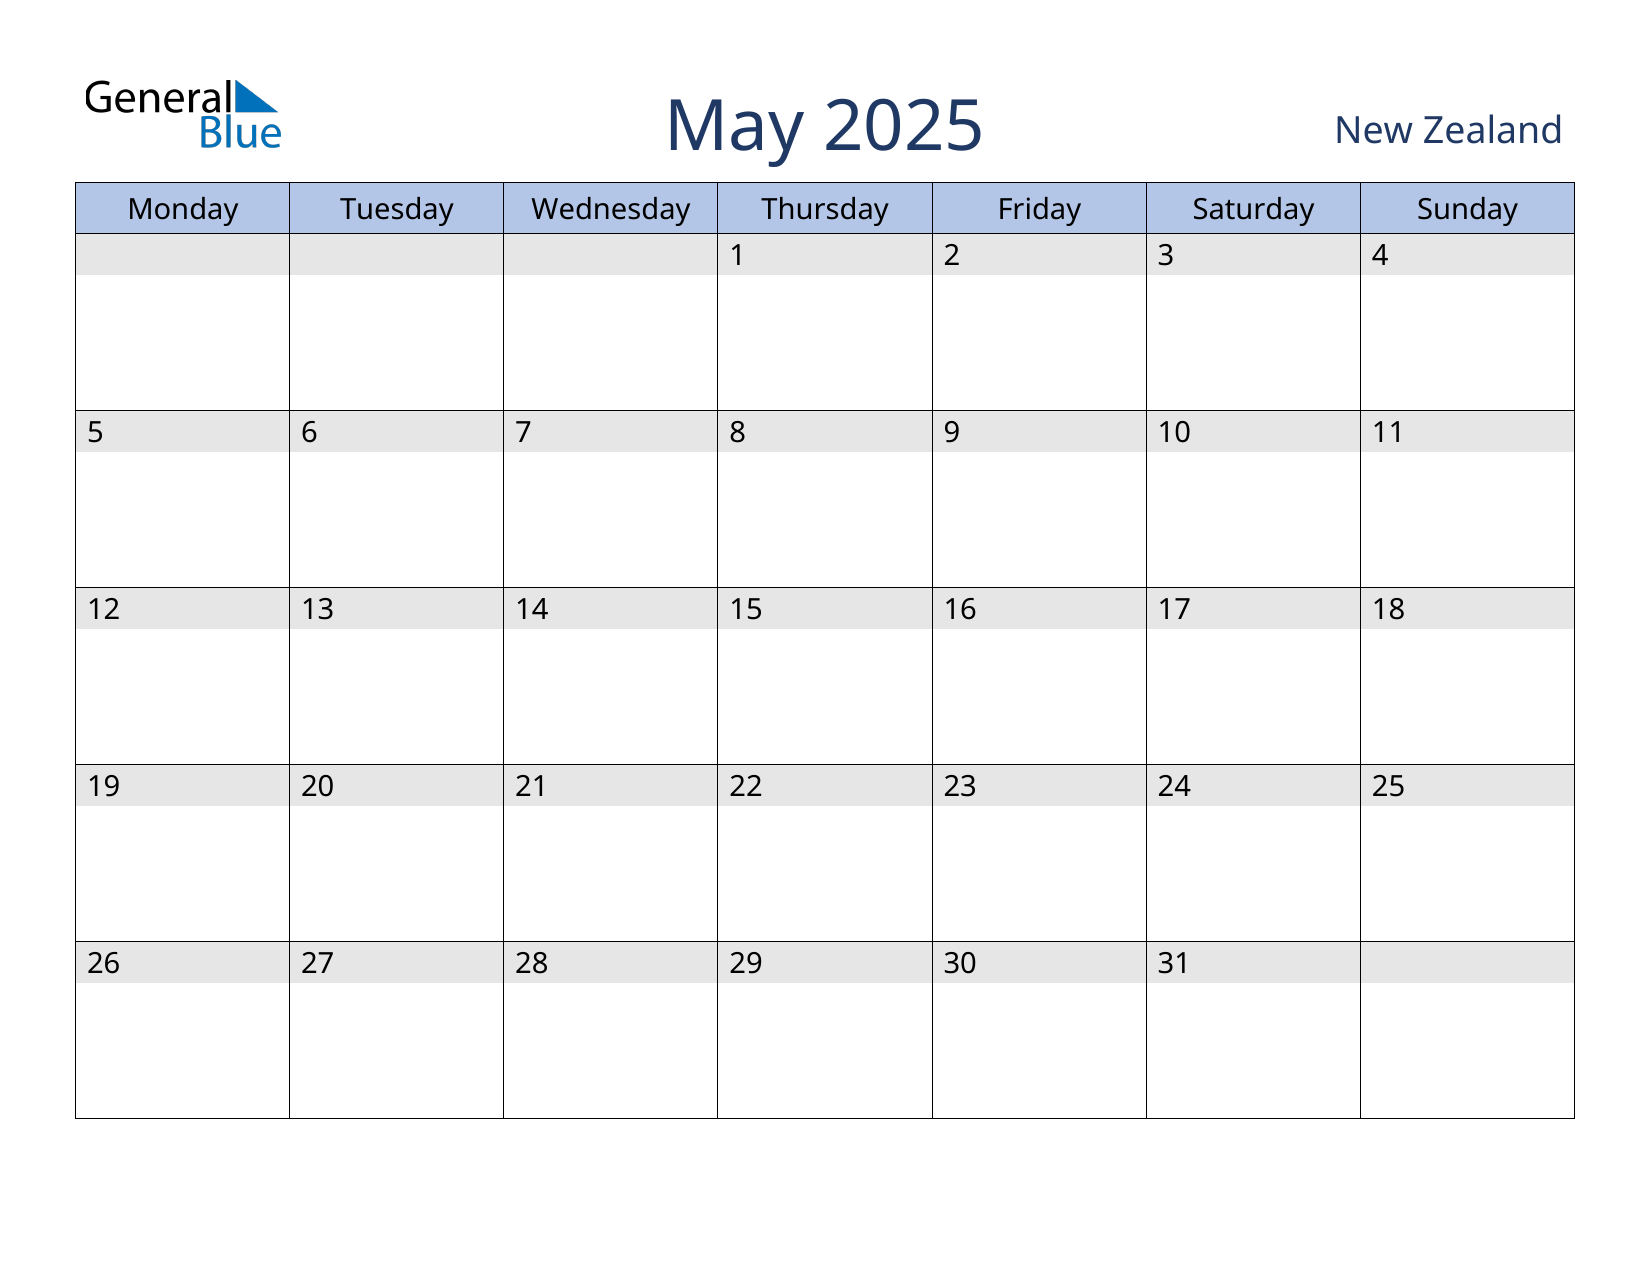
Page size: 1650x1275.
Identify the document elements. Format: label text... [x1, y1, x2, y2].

table_header [76, 75, 503, 182]
table_cell Friday [933, 183, 1146, 233]
table_cell [1361, 942, 1574, 983]
table_cell [933, 629, 1146, 764]
table_cell 15 [718, 588, 932, 629]
table_cell [718, 629, 932, 764]
table_cell 18 [1361, 588, 1574, 629]
table_cell 20 [290, 765, 503, 806]
table_cell [504, 983, 717, 1118]
table_cell 7 [504, 411, 717, 452]
table_cell [504, 629, 717, 764]
picture [86, 80, 281, 148]
table_cell [290, 806, 503, 941]
table_cell Monday [76, 183, 289, 233]
table_cell [290, 452, 503, 587]
table_cell [76, 806, 289, 941]
table_cell 28 [504, 942, 717, 983]
table_cell [1147, 275, 1360, 410]
table_cell [1361, 452, 1574, 587]
table_cell [1147, 983, 1360, 1118]
table_cell 23 [933, 765, 1146, 806]
table_cell [1147, 806, 1360, 941]
table_cell 11 [1361, 411, 1574, 452]
table_cell 10 [1147, 411, 1360, 452]
table_cell 24 [1147, 765, 1360, 806]
table_cell 22 [718, 765, 932, 806]
table_cell Thursday [718, 183, 932, 233]
table_cell [290, 983, 503, 1118]
table_cell 3 [1147, 234, 1360, 275]
table_cell [504, 452, 717, 587]
table_header May 2025 [504, 75, 1146, 182]
table_cell 27 [290, 942, 503, 983]
table_cell [933, 806, 1146, 941]
table_cell Tuesday [290, 183, 503, 233]
table_cell [718, 806, 932, 941]
table_cell 17 [1147, 588, 1360, 629]
table_cell 29 [718, 942, 932, 983]
table_cell [76, 452, 289, 587]
table_cell [1361, 275, 1574, 410]
table_cell 12 [76, 588, 289, 629]
table_cell 19 [76, 765, 289, 806]
table_cell [933, 275, 1146, 410]
table_cell [718, 275, 932, 410]
table_cell 21 [504, 765, 717, 806]
table_cell 30 [933, 942, 1146, 983]
table_cell [76, 275, 289, 410]
table_cell Saturday [1147, 183, 1360, 233]
table_cell [933, 983, 1146, 1118]
table_cell [76, 983, 289, 1118]
table_cell [718, 983, 932, 1118]
table_cell 13 [290, 588, 503, 629]
table_cell 2 [933, 234, 1146, 275]
table_cell 14 [504, 588, 717, 629]
table_cell [1147, 452, 1360, 587]
table_cell [290, 629, 503, 764]
table_cell [290, 275, 503, 410]
table_cell [1361, 806, 1574, 941]
table_cell 8 [718, 411, 932, 452]
table_cell 31 [1147, 942, 1360, 983]
table_cell 1 [718, 234, 932, 275]
table_cell [504, 275, 717, 410]
table_cell Wednesday [504, 183, 717, 233]
table_cell [76, 234, 289, 275]
table_cell [504, 806, 717, 941]
table_cell 25 [1361, 765, 1574, 806]
table_cell [1147, 629, 1360, 764]
table_cell Sunday [1361, 183, 1574, 233]
table_cell [933, 452, 1146, 587]
table_cell [1361, 629, 1574, 764]
table_cell [290, 234, 503, 275]
table_cell [76, 629, 289, 764]
table_cell 5 [76, 411, 289, 452]
table_cell [504, 234, 717, 275]
table_cell 16 [933, 588, 1146, 629]
table_cell 4 [1361, 234, 1574, 275]
table_cell 6 [290, 411, 503, 452]
table_cell 26 [76, 942, 289, 983]
table_cell [1361, 983, 1574, 1118]
table_header New Zealand [1146, 75, 1574, 182]
table_cell 9 [933, 411, 1146, 452]
table_cell [718, 452, 932, 587]
